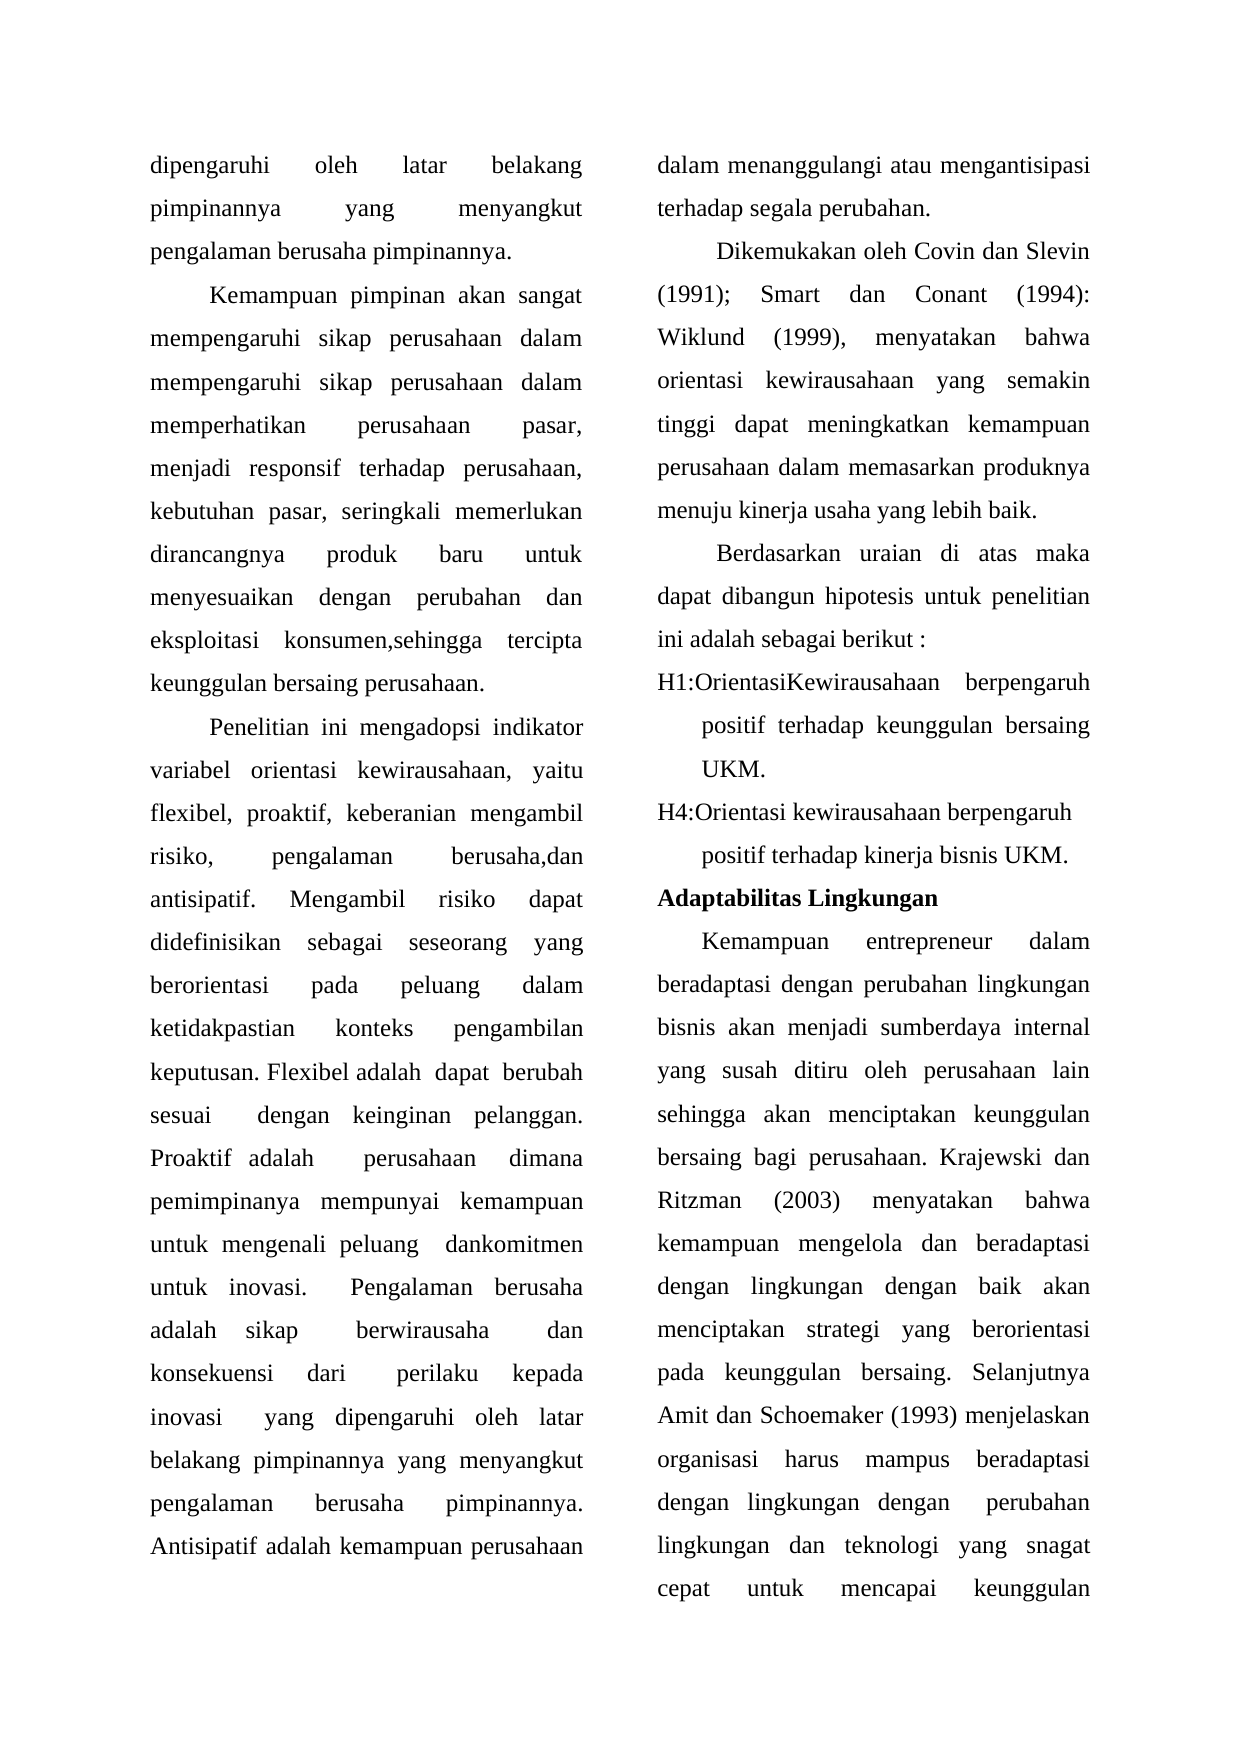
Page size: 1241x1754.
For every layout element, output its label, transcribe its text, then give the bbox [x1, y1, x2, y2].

text H4:Orientasi kewirausahaan berpengaruh [657, 797, 1090, 826]
text H1:OrientasiKewirausahaan berpengaruh positif terhadap keunggulan bersaing UKM. [657, 667, 1090, 782]
text Berdasarkan uraian di atas maka dapat dibangun hipotesis untuk penelitian ini adalah sebagai berikut : [657, 538, 1090, 653]
text Kemampuan pimpinan akan sangat mempengaruhi sikap perusahaan dalam mempengaruhi sikap perusahaan dalam memperhatikan perusahaan pasar, menjadi responsif terhadap perusahaan, kebutuhan pasar, seringkali memerlukan dirancangnya produk baru untuk menyesuaikan dengan perubahan dan eksploitasi konsumen,sehingga tercipta keunggulan bersaing perusahaan. [150, 280, 582, 697]
text positif terhadap kinerja bisnis UKM. [701, 840, 1090, 869]
text Dikemukakan oleh Covin dan Slevin (1991); Smart dan Conant (1994): Wiklund (1999), menyatakan bahwa orientasi kewirausahaan yang semakin tinggi dapat meningkatkan kemampuan perusahaan dalam memasarkan produknya menuju kinerja usaha yang lebih baik. [657, 236, 1090, 524]
text Adaptabilitas Lingkungan [657, 883, 1090, 912]
text Penelitian ini mengadopsi indikator variabel orientasi kewirausahaan, yaitu flexibel, proaktif, keberanian mengambil risiko, pengalaman berusaha,dan antisipatif. Mengambil risiko dapat didefinisikan sebagai seseorang yang berorientasi pada peluang dalam ketidakpastian konteks pengambilan keputusan. Flexibel adalah dapat berubah sesuai dengan keinginan pelanggan. Proaktif adalah perusahaan dimana pemimpinanya mempunyai kemampuan untuk mengenali peluang dankomitmen untuk inovasi. Pengalaman berusaha adalah sikap berwirausaha dan konsekuensi dari perilaku kepada inovasi yang dipengaruhi oleh latar belakang pimpinannya yang menyangkut pengalaman berusaha pimpinannya. Antisipatif adalah kemampuan perusahaan dalam menanggulangi atau mengantisipasi terhadap segala perubahan. [150, 712, 583, 1560]
